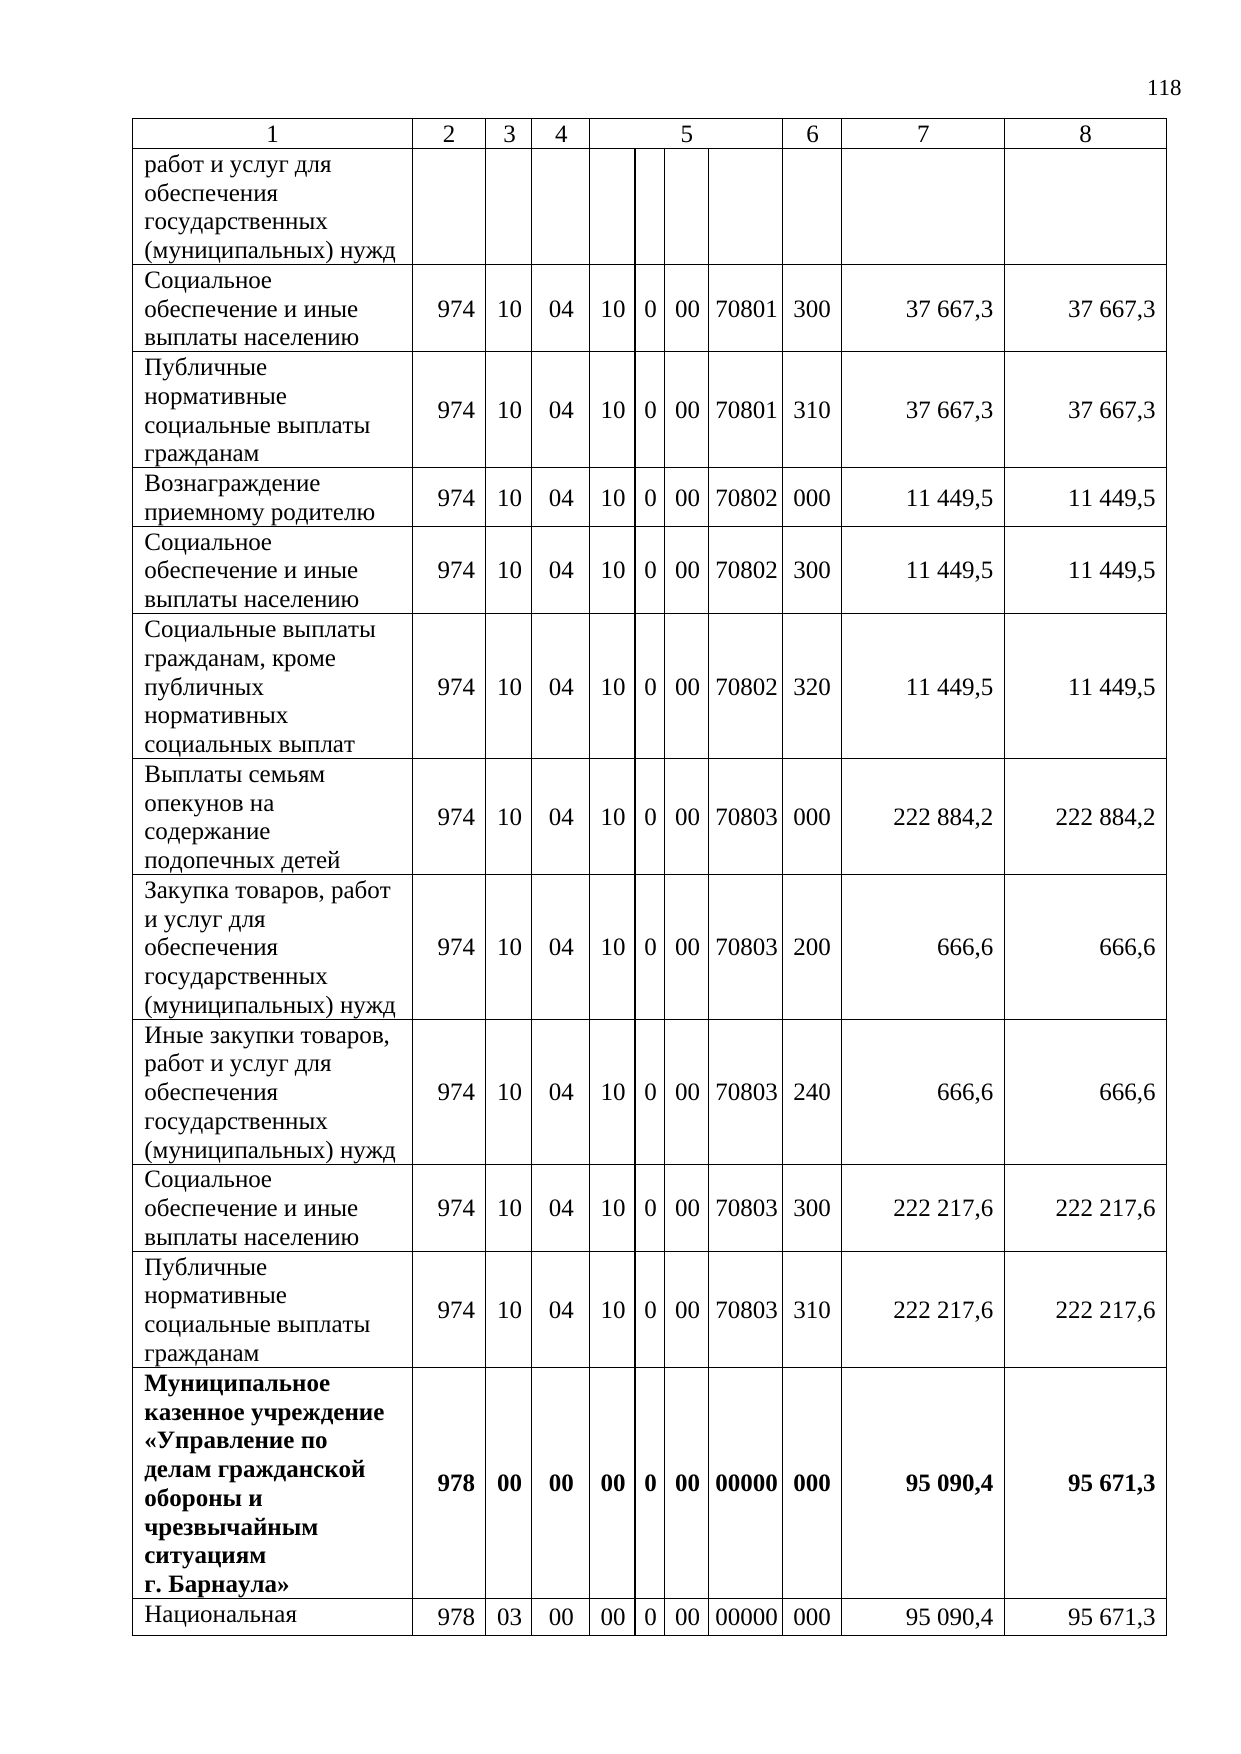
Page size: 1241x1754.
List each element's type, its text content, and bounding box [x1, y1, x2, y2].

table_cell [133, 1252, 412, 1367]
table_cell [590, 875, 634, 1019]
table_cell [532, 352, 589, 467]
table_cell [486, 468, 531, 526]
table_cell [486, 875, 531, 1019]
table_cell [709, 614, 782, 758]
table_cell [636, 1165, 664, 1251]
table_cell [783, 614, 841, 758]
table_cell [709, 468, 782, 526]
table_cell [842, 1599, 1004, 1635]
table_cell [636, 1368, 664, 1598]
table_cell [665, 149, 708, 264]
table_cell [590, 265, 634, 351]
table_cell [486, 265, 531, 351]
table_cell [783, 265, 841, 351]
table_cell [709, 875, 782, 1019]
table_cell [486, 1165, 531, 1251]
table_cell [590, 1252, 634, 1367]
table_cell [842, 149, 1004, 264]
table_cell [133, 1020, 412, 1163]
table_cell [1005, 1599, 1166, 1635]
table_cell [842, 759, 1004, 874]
table_header 4 [532, 119, 589, 148]
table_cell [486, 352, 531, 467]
table_header 7 [842, 119, 1004, 148]
table_header 2 [413, 119, 485, 148]
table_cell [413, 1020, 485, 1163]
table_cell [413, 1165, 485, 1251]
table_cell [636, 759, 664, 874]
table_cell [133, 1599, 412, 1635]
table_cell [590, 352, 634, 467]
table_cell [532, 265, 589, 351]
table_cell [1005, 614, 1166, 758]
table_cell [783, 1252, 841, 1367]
table_header 1 [133, 119, 412, 148]
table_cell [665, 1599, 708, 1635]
table_header 8 [1005, 119, 1166, 148]
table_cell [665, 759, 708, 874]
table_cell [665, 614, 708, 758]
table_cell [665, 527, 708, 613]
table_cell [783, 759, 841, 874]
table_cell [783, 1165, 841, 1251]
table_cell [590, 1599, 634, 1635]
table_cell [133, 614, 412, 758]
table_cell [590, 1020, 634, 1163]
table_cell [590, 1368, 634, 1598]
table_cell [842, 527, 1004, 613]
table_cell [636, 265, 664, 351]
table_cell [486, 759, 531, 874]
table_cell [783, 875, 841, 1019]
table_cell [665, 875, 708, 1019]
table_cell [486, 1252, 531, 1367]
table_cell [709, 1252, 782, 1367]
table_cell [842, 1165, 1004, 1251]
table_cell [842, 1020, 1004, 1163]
table_header 5 [590, 119, 782, 148]
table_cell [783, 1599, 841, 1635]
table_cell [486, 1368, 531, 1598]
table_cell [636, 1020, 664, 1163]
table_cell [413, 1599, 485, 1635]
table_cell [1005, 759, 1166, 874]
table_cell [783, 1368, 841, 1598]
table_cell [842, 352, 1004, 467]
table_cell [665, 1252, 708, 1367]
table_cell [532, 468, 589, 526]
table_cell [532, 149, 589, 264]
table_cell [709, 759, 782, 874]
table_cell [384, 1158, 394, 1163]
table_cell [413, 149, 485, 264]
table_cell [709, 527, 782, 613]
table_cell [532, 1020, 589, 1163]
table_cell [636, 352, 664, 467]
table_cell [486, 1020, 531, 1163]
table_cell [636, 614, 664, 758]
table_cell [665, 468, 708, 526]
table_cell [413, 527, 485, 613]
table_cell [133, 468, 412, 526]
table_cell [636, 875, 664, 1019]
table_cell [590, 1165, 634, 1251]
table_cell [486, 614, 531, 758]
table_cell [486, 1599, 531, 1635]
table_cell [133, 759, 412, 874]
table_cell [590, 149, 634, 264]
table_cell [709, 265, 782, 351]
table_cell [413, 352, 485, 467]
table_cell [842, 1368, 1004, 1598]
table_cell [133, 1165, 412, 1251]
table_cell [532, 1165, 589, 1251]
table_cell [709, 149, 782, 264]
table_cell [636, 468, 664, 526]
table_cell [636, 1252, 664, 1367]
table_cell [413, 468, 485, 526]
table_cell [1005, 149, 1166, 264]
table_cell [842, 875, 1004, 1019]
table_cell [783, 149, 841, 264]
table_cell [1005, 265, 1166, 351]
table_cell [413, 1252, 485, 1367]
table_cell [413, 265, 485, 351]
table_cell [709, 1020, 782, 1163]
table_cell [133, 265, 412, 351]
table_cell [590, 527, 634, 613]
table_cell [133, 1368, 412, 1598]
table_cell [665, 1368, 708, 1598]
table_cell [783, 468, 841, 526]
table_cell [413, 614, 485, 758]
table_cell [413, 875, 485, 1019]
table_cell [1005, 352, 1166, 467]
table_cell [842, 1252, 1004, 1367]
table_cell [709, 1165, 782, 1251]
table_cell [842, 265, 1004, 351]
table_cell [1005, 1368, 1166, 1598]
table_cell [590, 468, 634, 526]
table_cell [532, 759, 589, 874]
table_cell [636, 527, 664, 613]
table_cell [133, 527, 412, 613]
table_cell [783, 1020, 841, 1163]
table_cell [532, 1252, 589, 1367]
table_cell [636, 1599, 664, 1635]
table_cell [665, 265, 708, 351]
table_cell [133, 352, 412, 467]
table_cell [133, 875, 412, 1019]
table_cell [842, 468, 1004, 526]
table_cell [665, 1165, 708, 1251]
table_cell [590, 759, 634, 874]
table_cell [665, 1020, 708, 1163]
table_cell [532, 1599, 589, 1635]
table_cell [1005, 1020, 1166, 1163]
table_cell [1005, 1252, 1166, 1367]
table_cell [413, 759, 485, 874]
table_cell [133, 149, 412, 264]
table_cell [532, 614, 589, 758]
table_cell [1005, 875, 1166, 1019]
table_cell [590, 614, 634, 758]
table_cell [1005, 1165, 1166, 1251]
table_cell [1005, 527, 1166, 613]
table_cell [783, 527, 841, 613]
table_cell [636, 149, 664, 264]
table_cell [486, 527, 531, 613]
table_header 6 [783, 119, 841, 148]
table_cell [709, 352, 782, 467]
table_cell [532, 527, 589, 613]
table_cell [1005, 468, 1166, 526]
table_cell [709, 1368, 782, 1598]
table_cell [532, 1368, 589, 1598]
table_header 3 [486, 119, 531, 148]
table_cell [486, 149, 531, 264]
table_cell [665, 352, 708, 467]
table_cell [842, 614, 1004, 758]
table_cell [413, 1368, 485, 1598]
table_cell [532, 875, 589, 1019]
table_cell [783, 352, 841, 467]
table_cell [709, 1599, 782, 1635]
